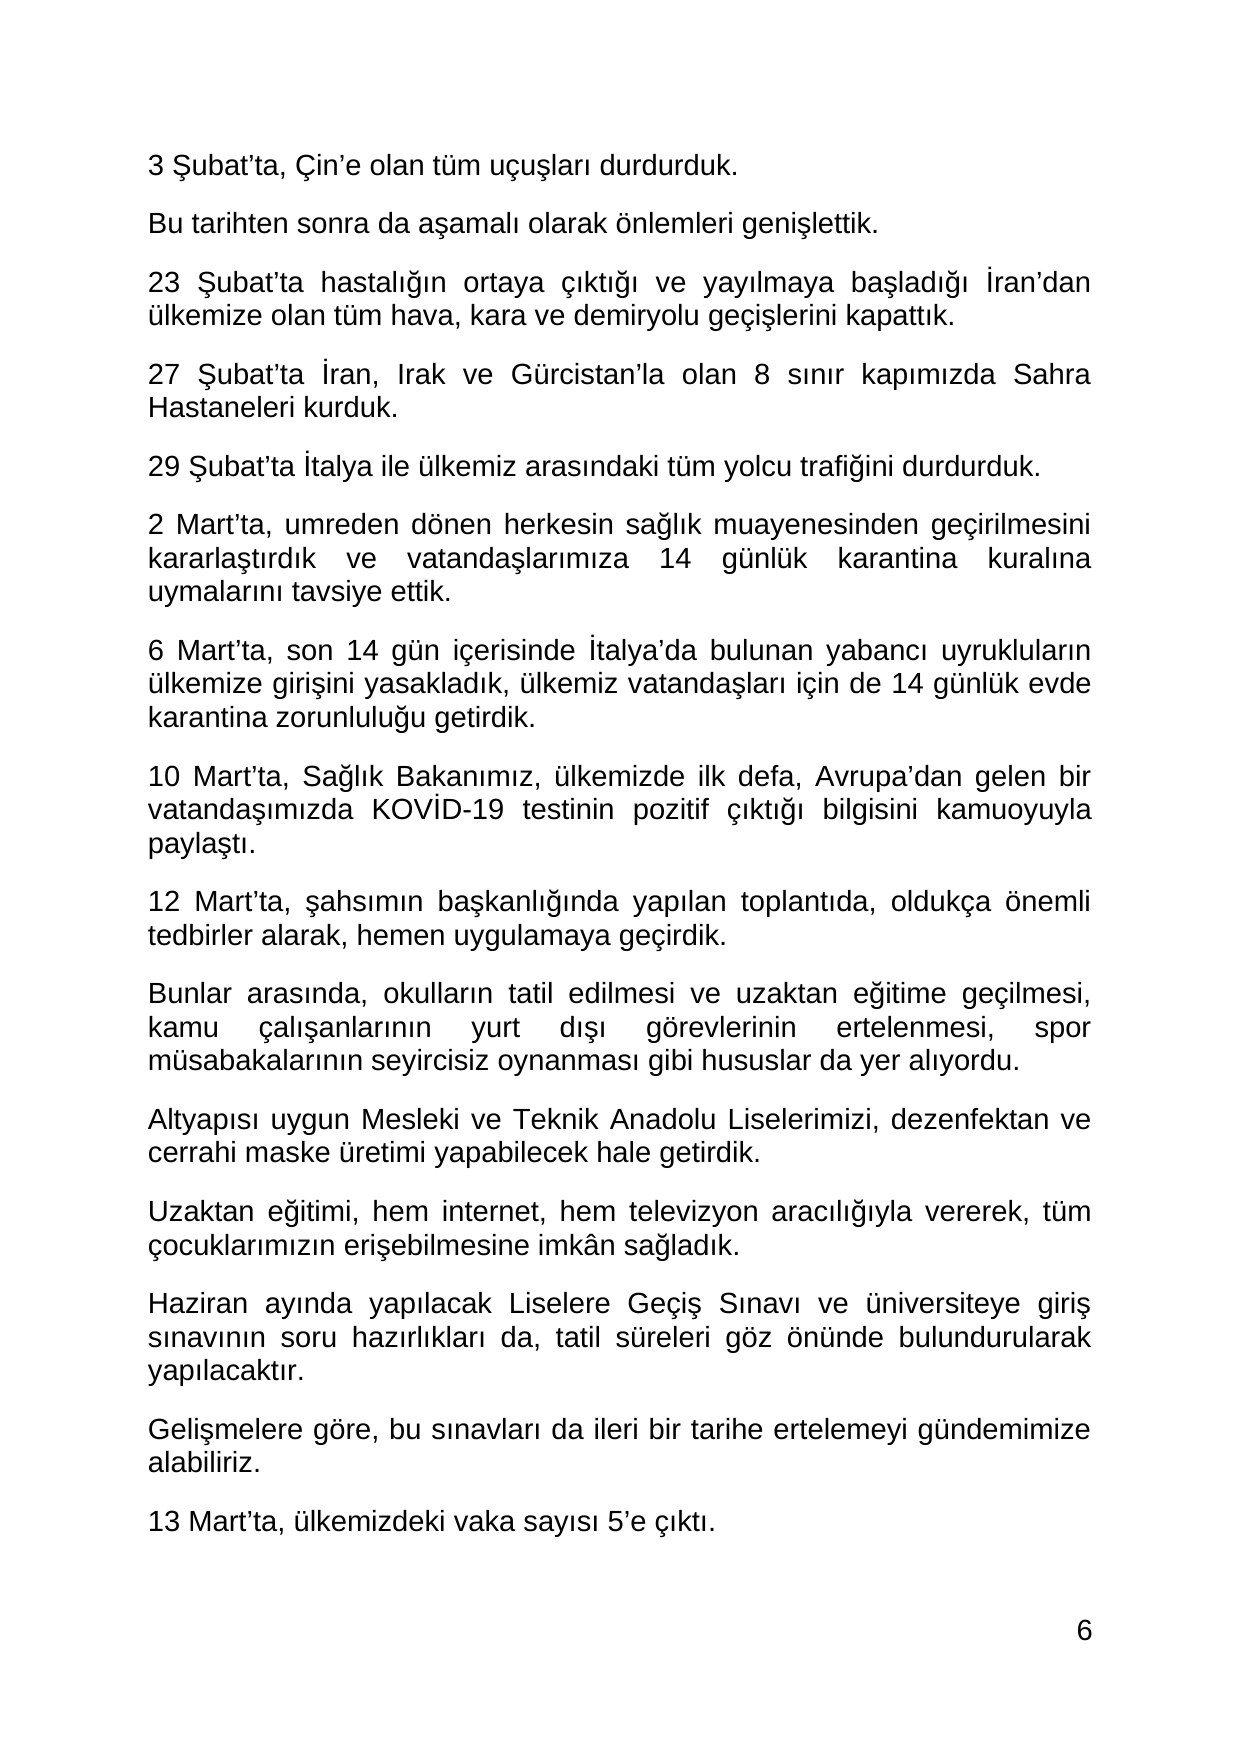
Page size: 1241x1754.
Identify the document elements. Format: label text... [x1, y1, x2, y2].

text Gelişmelere göre, bu sınavları da ileri bir tarihe ertelemeyi gündemimize alabiliriz. [148, 1412, 1093, 1479]
text 3 Şubat’ta, Çin’e olan tüm uçuşları durdurduk. [148, 148, 1093, 181]
text Haziran ayında yapılacak Liselere Geçiş Sınavı ve üniversiteye giriş sınavının soru hazırlıkları da, tatil süreleri göz önünde bulundurularak yapılacaktır. [148, 1286, 1093, 1387]
text Bu tarihten sonra da aşamalı olarak önlemleri genişlettik. [148, 206, 1093, 240]
text 29 Şubat’ta İtalya ile ülkemiz arasındaki tüm yolcu trafiğini durdurduk. [148, 449, 1093, 482]
text Altyapısı uygun Mesleki ve Teknik Anadolu Liselerimizi, dezenfektan ve cerrahi maske üretimi yapabilecek hale getirdik. [148, 1102, 1093, 1169]
text Uzaktan eğitimi, hem internet, hem televizyon aracılığıyla vererek, tüm çocuklarımızın erişebilmesine imkân sağladık. [148, 1194, 1093, 1261]
text 6 Mart’ta, son 14 gün içerisinde İtalya’da bulunan yabancı uyrukluların ülkemize girişini yasakladık, ülkemiz vatandaşları için de 14 günlük evde karantina zorunluluğu getirdik. [148, 633, 1093, 734]
text Bunlar arasında, okulların tatil edilmesi ve uzaktan eğitime geçilmesi, kamu çalışanlarının yurt dışı görevlerinin ertelenmesi, spor müsabakalarının seyircisiz oynanması gibi hususlar da yer alıyordu. [148, 976, 1093, 1077]
text 12 Mart’ta, şahsımın başkanlığında yapılan toplantıda, oldukça önemli tedbirler alarak, hemen uygulamaya geçirdik. [148, 884, 1093, 951]
text 27 Şubat’ta İran, Irak ve Gürcistan’la olan 8 sınır kapımızda Sahra Hastaneleri kurduk. [148, 357, 1093, 424]
text 13 Mart’ta, ülkemizdeki vaka sayısı 5’e çıktı. [148, 1504, 1093, 1537]
text 23 Şubat’ta hastalığın ortaya çıktığı ve yayılmaya başladığı İran’dan ülkemize olan tüm hava, kara ve demiryolu geçişlerini kapattık. [148, 265, 1093, 332]
text 10 Mart’ta, Sağlık Bakanımız, ülkemizde ilk defa, Avrupa’dan gelen bir vatandaşımızda KOVİD-19 testinin pozitif çıktığı bilgisini kamuoyuyla paylaştı. [148, 759, 1093, 859]
text 2 Mart’ta, umreden dönen herkesin sağlık muayenesinden geçirilmesini kararlaştırdık ve vatandaşlarımıza 14 günlük karantina kuralına uymalarını tavsiye ettik. [148, 507, 1093, 608]
